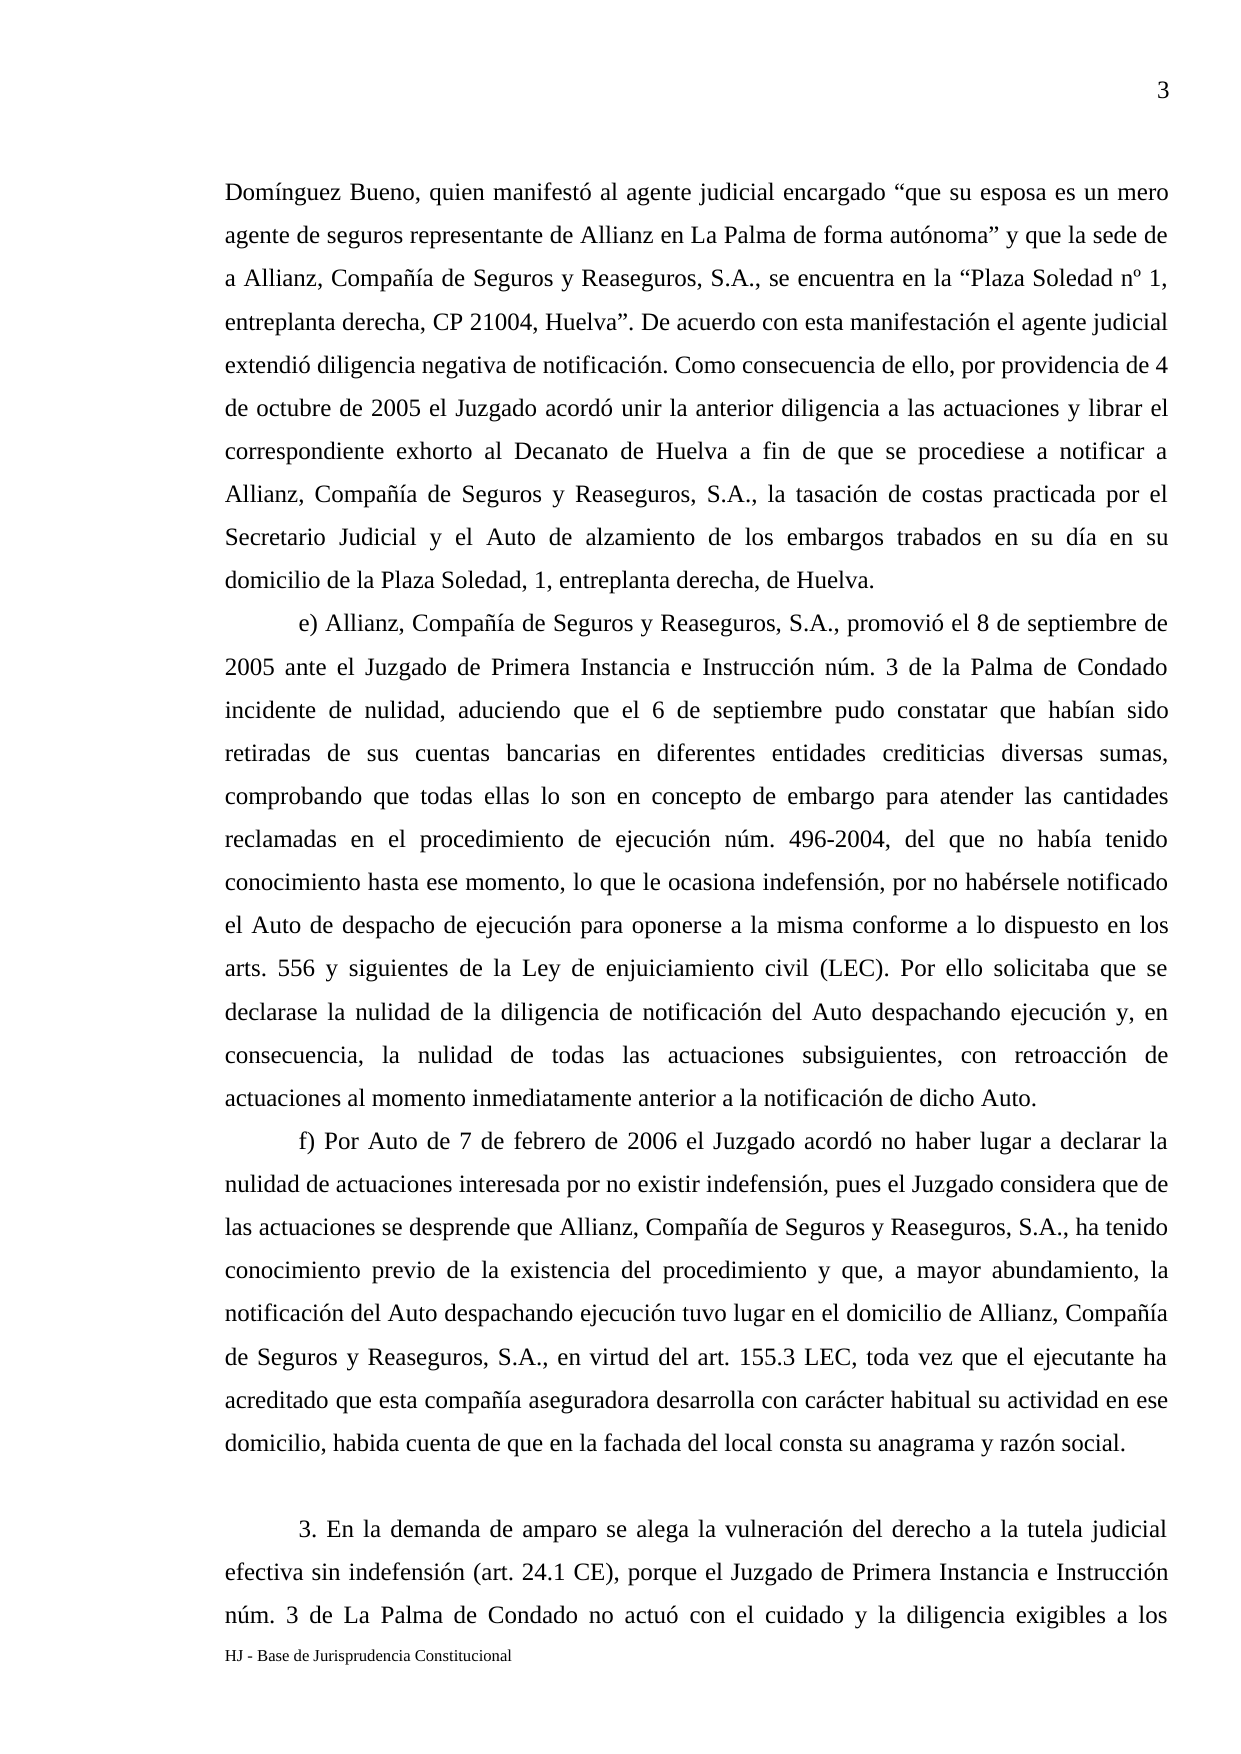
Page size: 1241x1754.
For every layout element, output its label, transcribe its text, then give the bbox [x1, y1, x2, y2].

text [224, 1514, 1169, 1629]
text f) Por Auto de 7 de febrero de 2006 el Juzgado acordó no haber lugar a declarar la nulidad de actuaciones interesada por no existir indefensión, pues el Juzgado considera que de las actuaciones se desprende que Allianz, Compañía de Seguros y Reaseguros, S.A., ha tenido conocimiento previo de la existencia del procedimiento y que, a mayor abundamiento, la notificación del Auto despachando ejecución tuvo lugar en el domicilio de Allianz, Compañía de Seguros y Reaseguros, S.A., en virtud del art. 155.3 LEC, toda vez que el ejecutante ha acreditado que esta compañía aseguradora desarrolla con carácter habitual su actividad en ese domicilio, habida cuenta de que en la fachada del local consta su anagrama y razón social. [224, 1126, 1169, 1457]
text e) Allianz, Compañía de Seguros y Reaseguros, S.A., promovió el 8 de septiembre de 2005 ante el Juzgado de Primera Instancia e Instrucción núm. 3 de la Palma de Condado incidente de nulidad, aduciendo que el 6 de septiembre pudo constatar que habían sido retiradas de sus cuentas bancarias en diferentes entidades crediticias diversas sumas, comprobando que todas ellas lo son en concepto de embargo para atender las cantidades reclamadas en el procedimiento de ejecución núm. 496-2004, del que no había tenido conocimiento hasta ese momento, lo que le ocasiona indefensión, por no habérsele notificado el Auto de despacho de ejecución para oponerse a la misma conforme a lo dispuesto en los arts. 556 y siguientes de la Ley de enjuiciamiento civil (LEC). Por ello solicitaba que se declarase la nulidad de la diligencia de notificación del Auto despachando ejecución y, en consecuencia, la nulidad de todas las actuaciones subsiguientes, con retroacción de actuaciones al momento inmediatamente anterior a la notificación de dicho Auto. [224, 608, 1169, 1112]
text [224, 177, 1169, 594]
